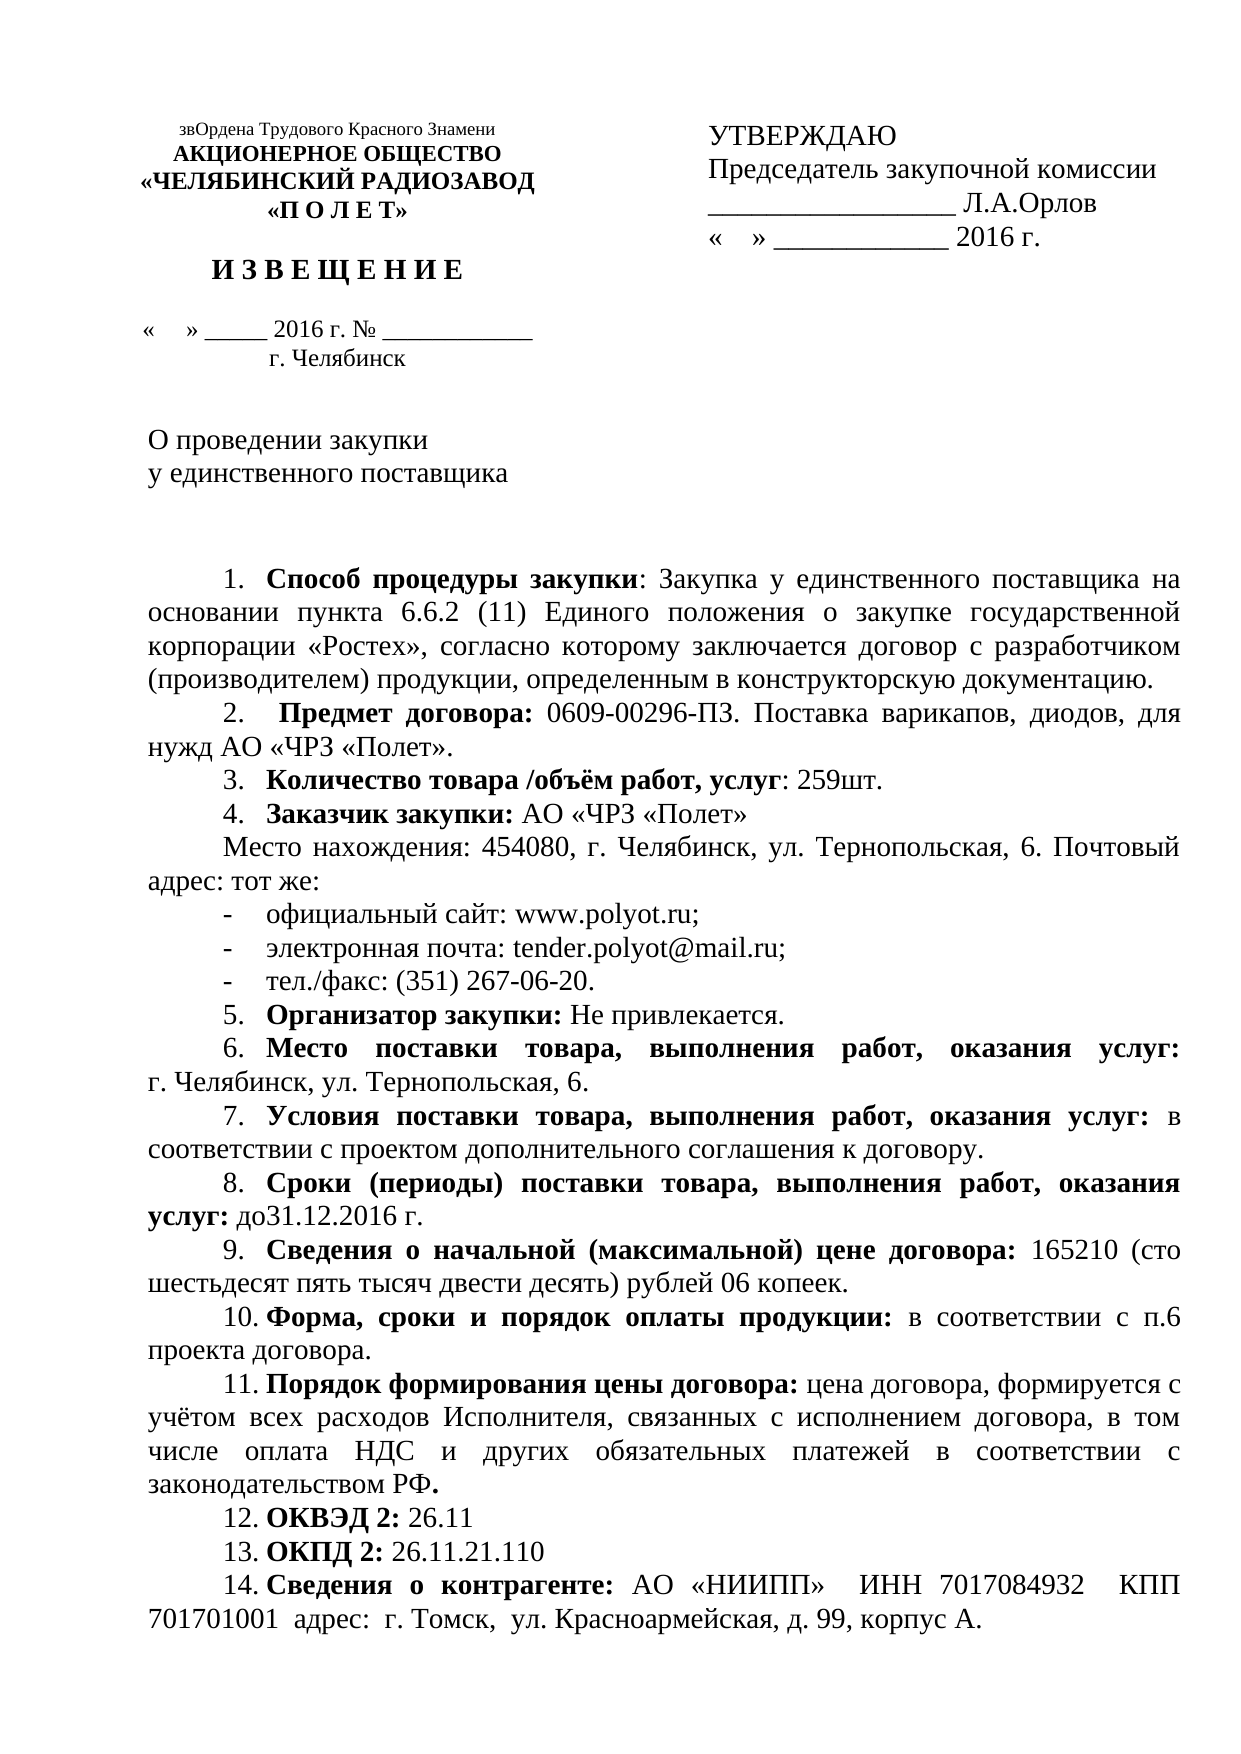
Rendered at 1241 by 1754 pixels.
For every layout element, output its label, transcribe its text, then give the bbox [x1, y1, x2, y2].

list Место поставки товара, выполнения работ, оказания услуг: г. Челябинск, ул. Тернопольская, 6. [148, 1031, 1181, 1098]
list Количество товара /объём работ, услуг: 259шт. [148, 762, 1181, 796]
text О проведении закупки у единственного поставщика [148, 422, 1181, 489]
list ОКВЭД 2: 26.11 [148, 1500, 1181, 1534]
list Заказчик закупки: АО «ЧРЗ «Полет» [148, 796, 1181, 829]
list Сведения о контрагенте: АО «НИИПП» ИНН 7017084932 КПП 701701001 адрес: г. Томск, ул. Красноармейская, д. 99, корпус А. [148, 1567, 1181, 1634]
list Способ процедуры закупки: Закупка у единственного поставщика на основании пункта 6.6.2 (11) Единого положения о закупке государственной корпорации «Ростех», согласно которому заключается договор с разработчиком (производителем) продукции, определенным в конструкторскую документацию. [148, 561, 1181, 695]
list тел./факс: (351) 267-06-20. [223, 963, 1181, 997]
list ОКПД 2: 26.11.21.110 [148, 1534, 1181, 1567]
text Место нахождения: 454080, г. Челябинск, ул. Тернопольская, 6. Почтовый адрес: тот же: [148, 829, 1181, 896]
list Сведения о начальной (максимальной) цене договора: 165210 (сто шестьдесят пять тысяч двести десять) рублей 06 копеек. [148, 1232, 1181, 1299]
list Форма, сроки и порядок оплаты продукции: в соответствии с п.6 проекта договора. [148, 1299, 1181, 1366]
list Порядок формирования цены договора: цена договора, формируется с учётом всех расходов Исполнителя, связанных с исполнением договора, в том числе оплата НДС и других обязательных платежей в соответствии с законодательством РФ. [148, 1366, 1181, 1500]
list Сроки (периоды) поставки товара, выполнения работ, оказания услуг: до31.12.2016 г. [148, 1165, 1181, 1232]
list электронная почта: tender.polyot@mail.ru; [223, 930, 1181, 963]
list официальный сайт: www.polyot.ru; [223, 896, 1181, 930]
table_header звОрдена Трудового Красного Знамени АКЦИОНЕРНОЕ ОБЩЕСТВО «ЧЕЛЯБИНСКИЙ РАДИОЗАВОД «П О Л Е Т» И З В Е Щ Е Н И Е « » _____ 2016 г. № ____________ г. Челябинск [125, 118, 549, 372]
list Организатор закупки: Не привлекается. [148, 997, 1181, 1031]
list Условия поставки товара, выполнения работ, оказания услуг: в соответствии с проектом дополнительного соглашения к договору. [148, 1098, 1181, 1165]
table_header УТВЕРЖДАЮ Председатель закупочной комиссии _________________ Л.А.Орлов « » ____________ 2016 г. [549, 118, 1205, 372]
list Предмет договора: 0609-00296-ПЗ. Поставка варикапов, диодов, для нужд АО «ЧРЗ «Полет». [148, 695, 1181, 762]
